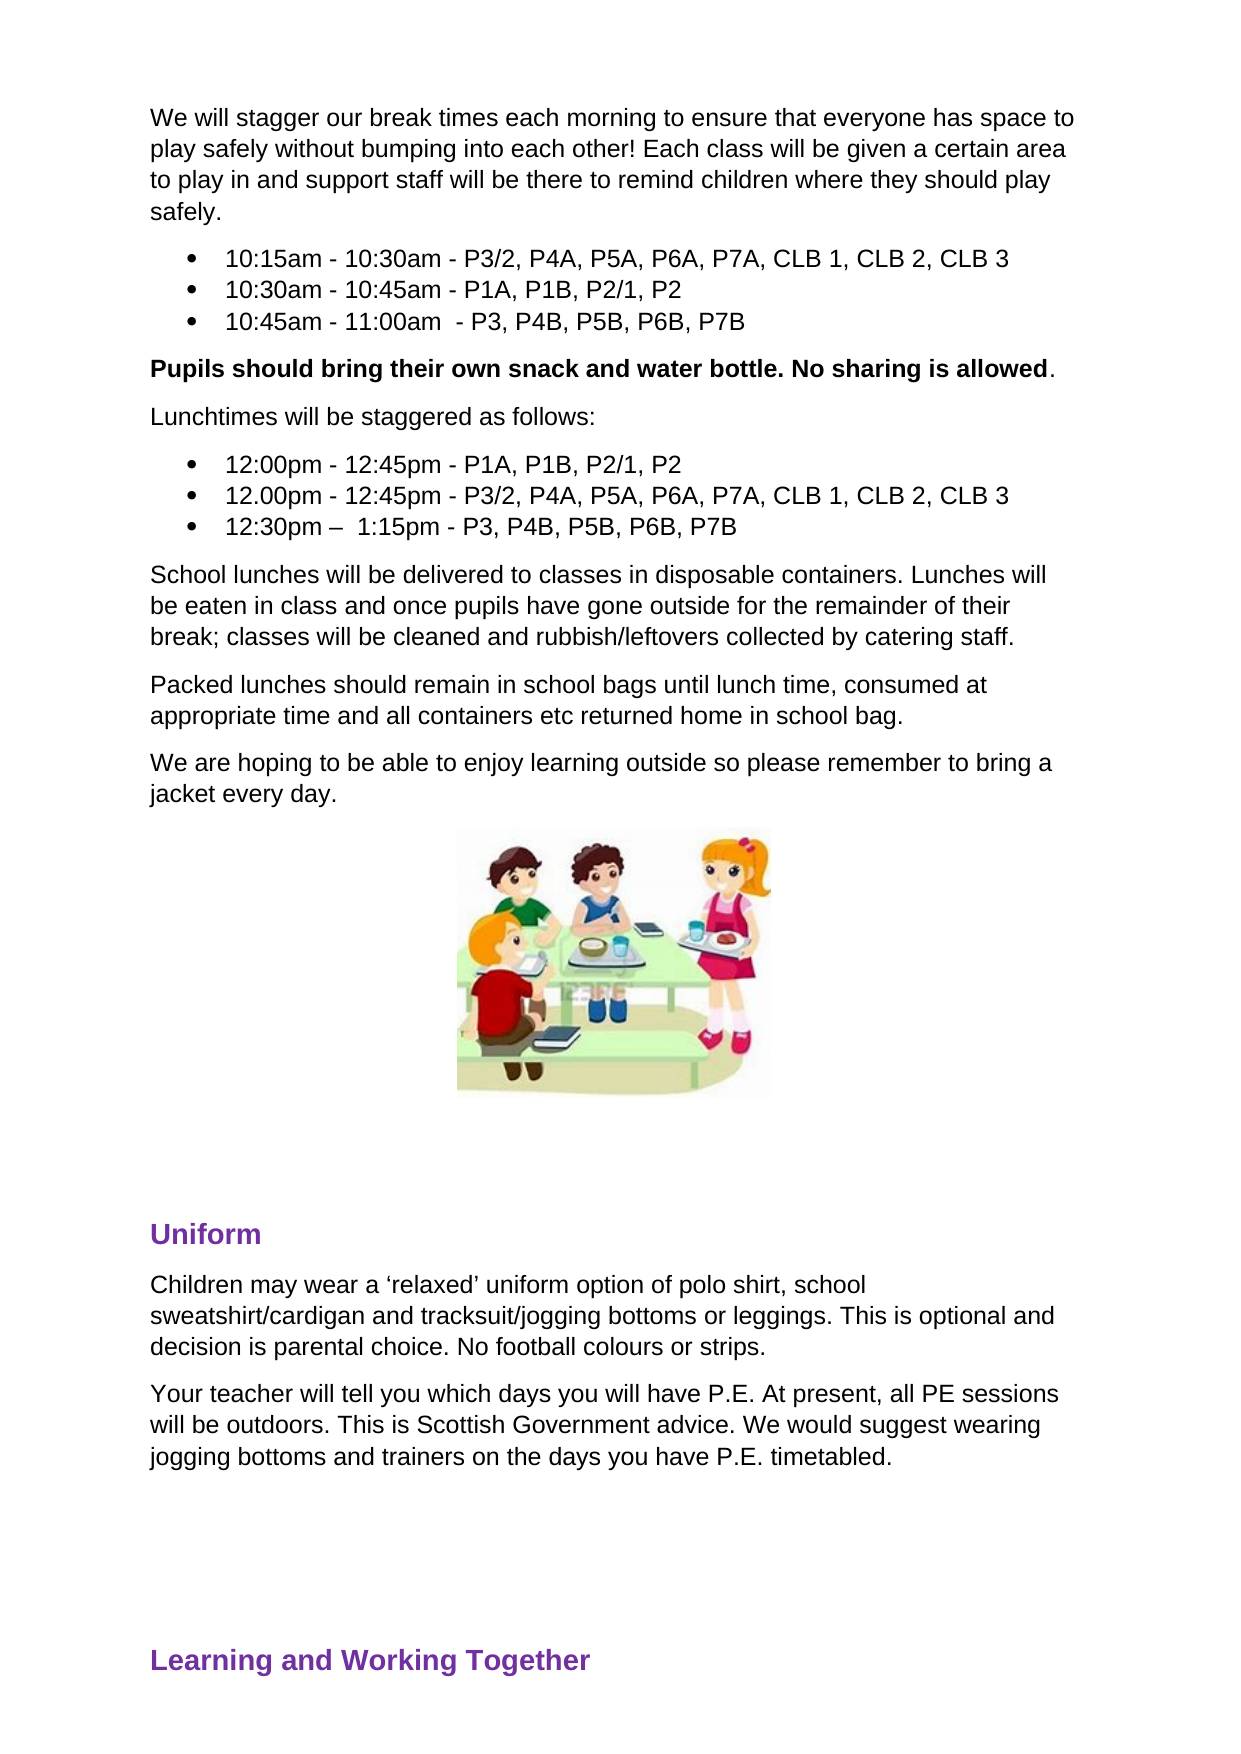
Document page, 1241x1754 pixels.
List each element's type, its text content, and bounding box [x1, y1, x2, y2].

text Children may wear a ‘relaxed’ uniform option of polo shirt, school sweatshirt/cardigan and tracksuit/jogging bottoms or leggings. This is optional and decision is parental choice. No football colours or strips. [150, 1270, 1078, 1361]
text We are hoping to be able to enjoy learning outside so please remember to bring a jacket every day. [150, 748, 1078, 808]
list 12:30pm – 1:15pm - P3, P4B, P5B, P6B, P7B [187, 512, 1078, 541]
text We will stagger our break times each morning to ensure that everyone has space to play safely without bumping into each other! Each class will be given a certain area to play in and support staff will be there to remind children where they should play safely. [150, 103, 1078, 225]
text Learning and Working Together [150, 1643, 1078, 1676]
list 10:45am - 11:00am - P3, P4B, P5B, P6B, P7B [187, 307, 1078, 335]
text School lunches will be delivered to classes in disposable containers. Lunches will be eaten in class and once pupils have gone outside for the remainder of their break; classes will be cleaned and rubbish/leftovers collected by catering staff. [150, 560, 1078, 651]
list 10:30am - 10:45am - P1A, P1B, P2/1, P2 [187, 275, 1078, 304]
text Lunchtimes will be staggered as follows: [150, 402, 1078, 431]
text Your teacher will tell you which days you will have P.E. At present, all PE sessions will be outdoors. This is Scottish Government advice. We would suggest wearing jogging bottoms and trainers on the days you have P.E. timetabled. [150, 1379, 1078, 1470]
text Packed lunches should remain in school bags until lunch time, consumed at appropriate time and all containers etc returned home in school bag. [150, 670, 1078, 729]
list 12:00pm - 12:45pm - P1A, P1B, P2/1, P2 [187, 450, 1078, 479]
text Pupils should bring their own snack and water bottle. No sharing is allowed. [150, 354, 1078, 383]
text Uniform [150, 1217, 1078, 1250]
picture [457, 827, 772, 1098]
list 12.00pm - 12:45pm - P3/2, P4A, P5A, P6A, P7A, CLB 1, CLB 2, CLB 3 [187, 481, 1078, 510]
list 10:15am - 10:30am - P3/2, P4A, P5A, P6A, P7A, CLB 1, CLB 2, CLB 3 [187, 244, 1078, 273]
